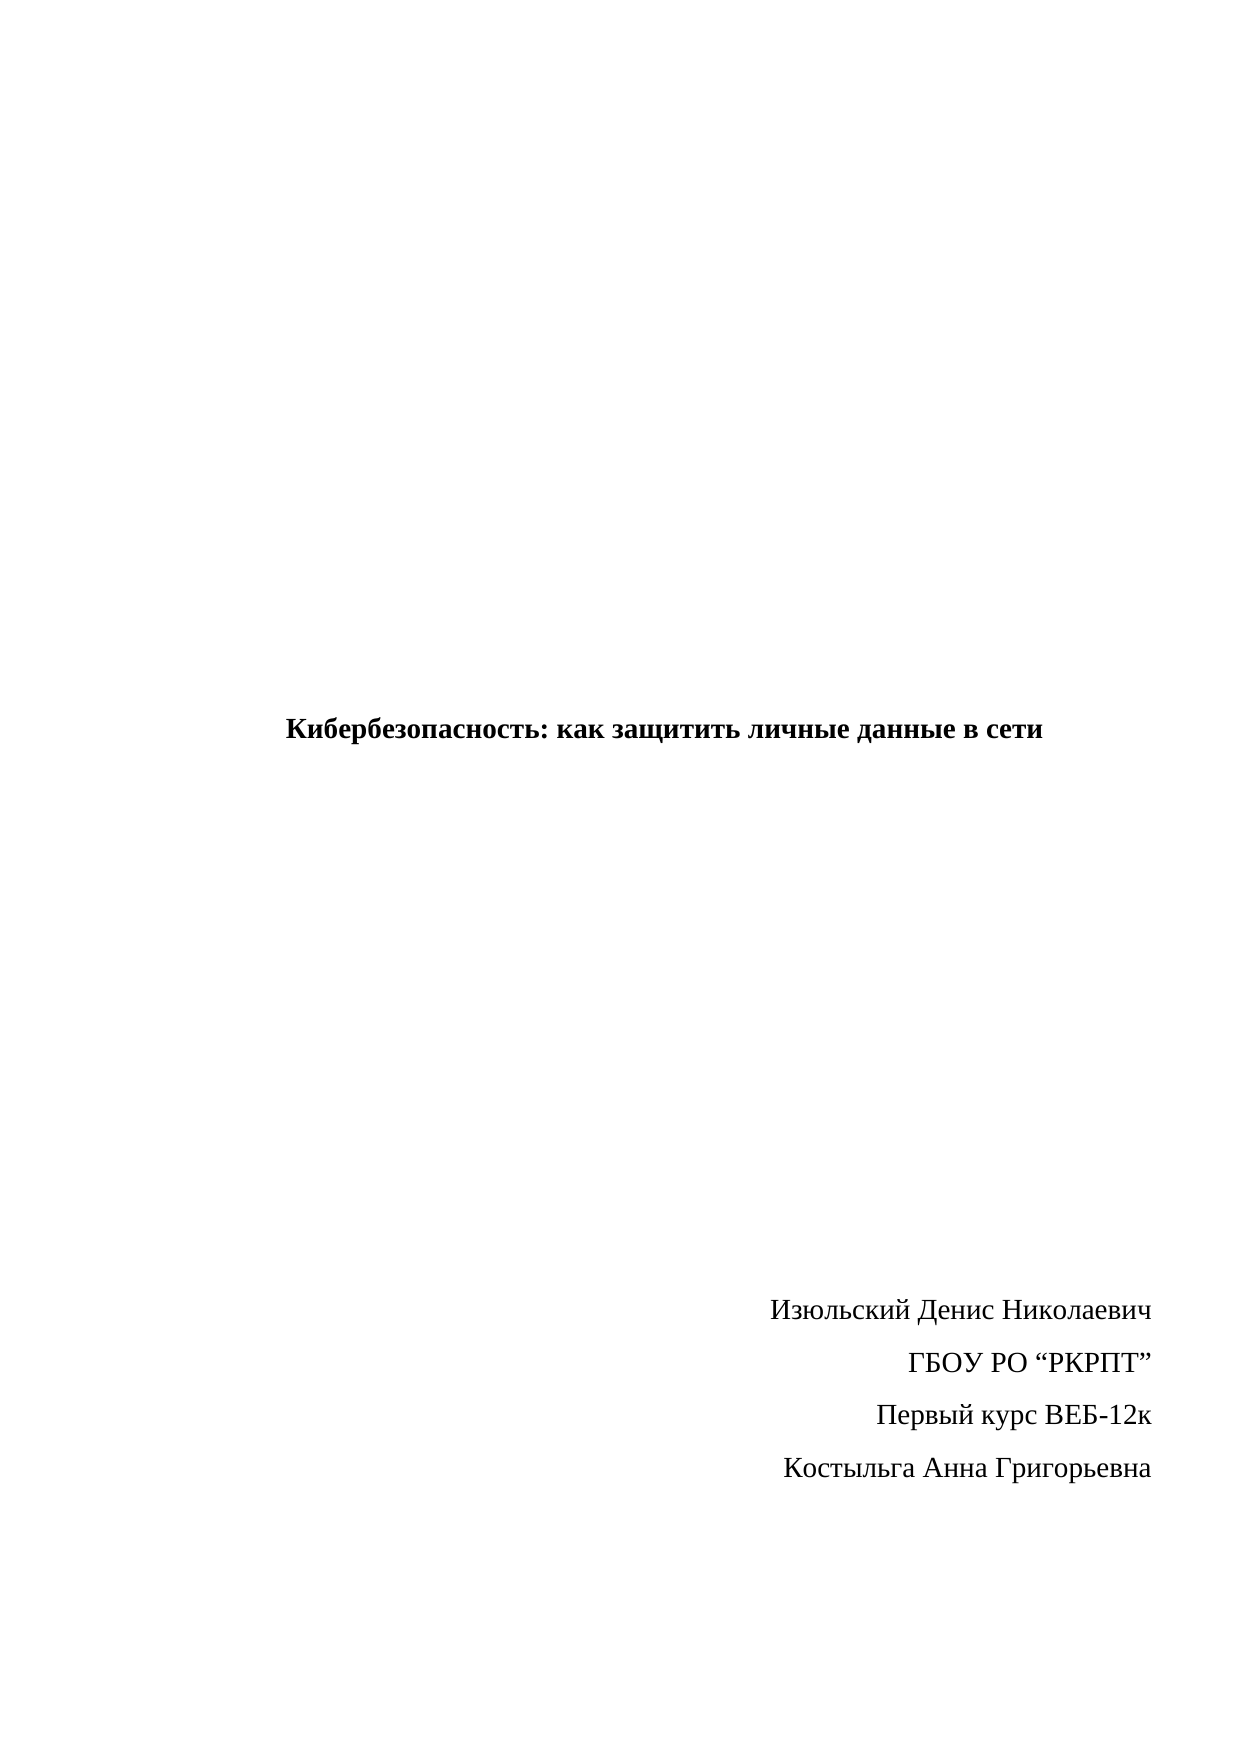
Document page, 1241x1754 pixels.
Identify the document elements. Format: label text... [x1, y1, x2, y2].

text Первый курс ВЕБ-12к [177, 1397, 1152, 1431]
text ГБОУ РО “РКРПТ” [177, 1345, 1152, 1378]
text Кибербезопасность: как защитить личные данные в сети [177, 711, 1152, 744]
text Костыльга Анна Григорьевна [177, 1450, 1152, 1484]
text Изюльский Денис Николаевич [177, 1292, 1152, 1325]
